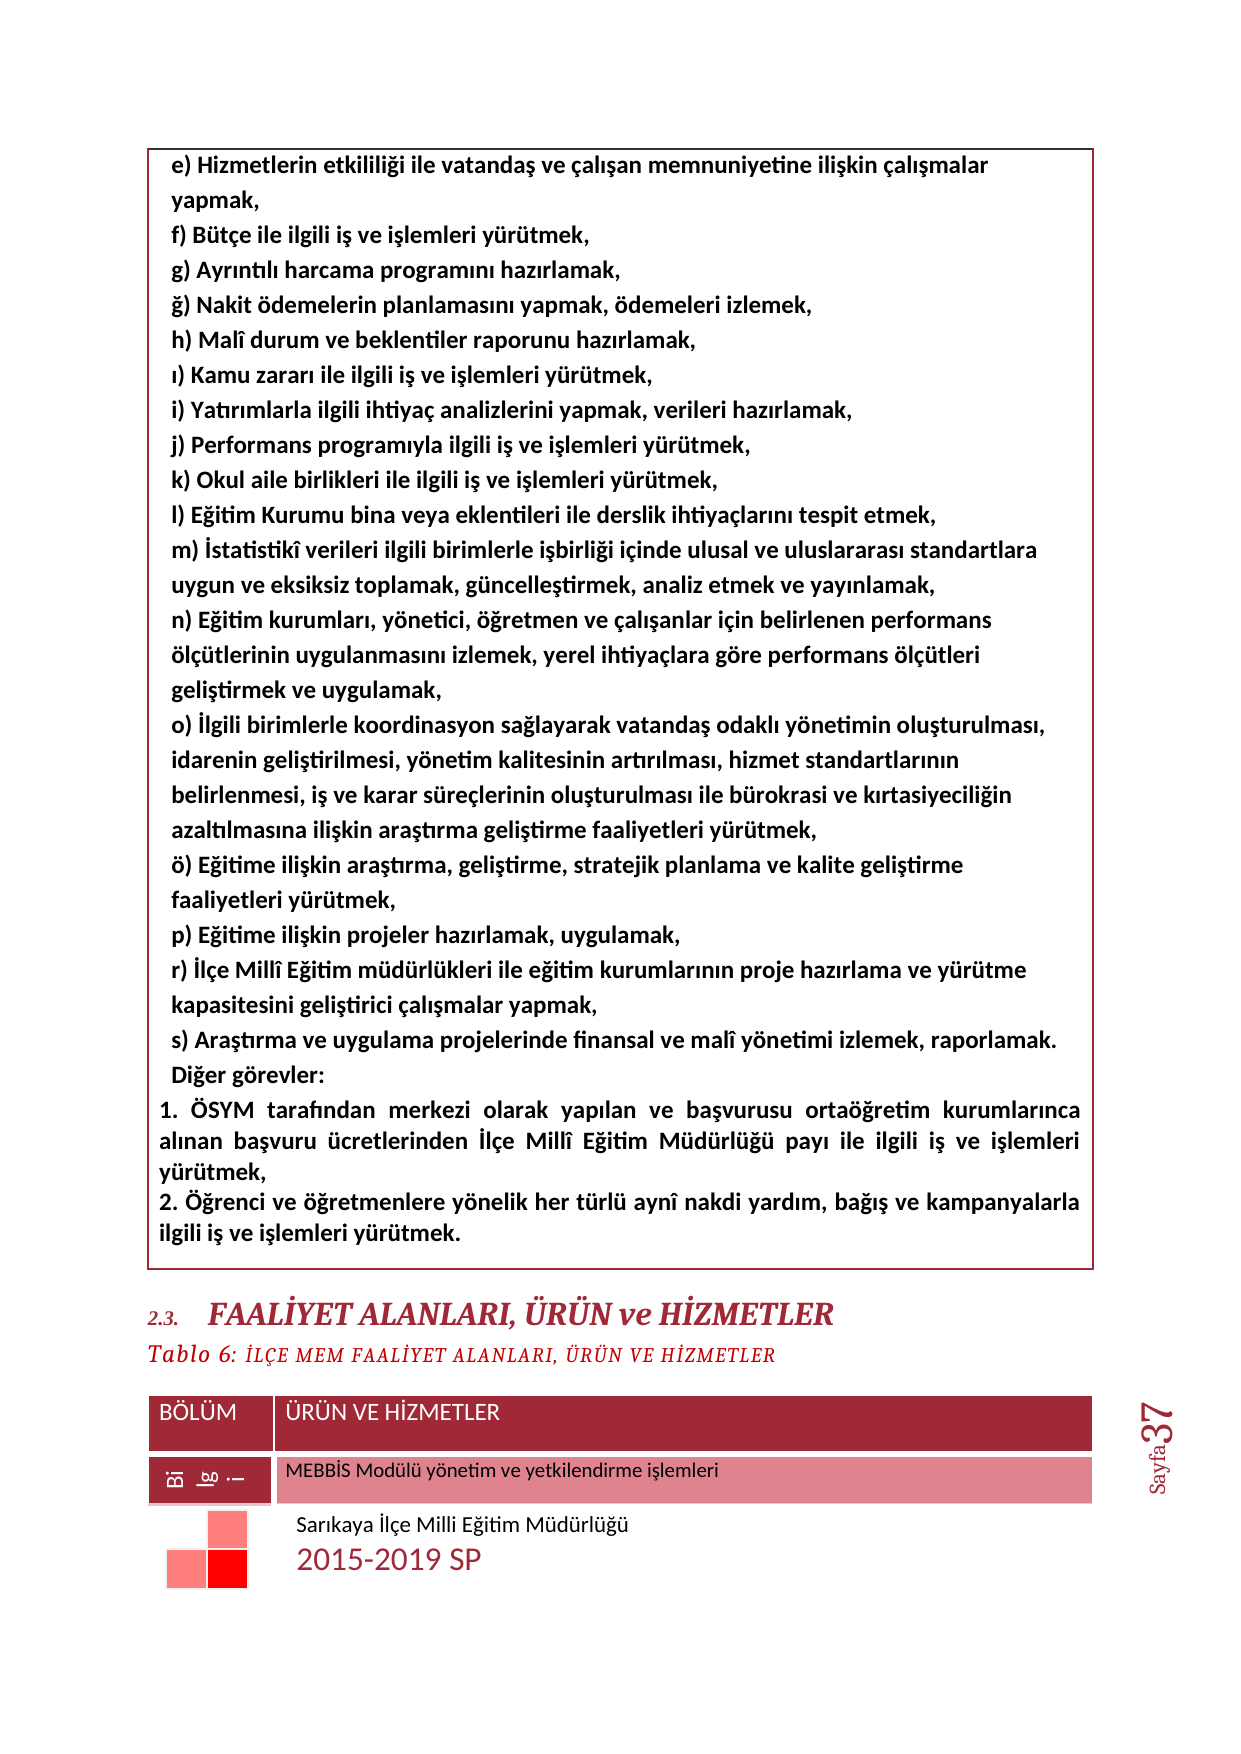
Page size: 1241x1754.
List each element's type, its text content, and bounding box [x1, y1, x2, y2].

table_header ÜRÜN VE HİZMETLER [275, 1396, 1092, 1451]
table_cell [149, 150, 1092, 1268]
subtitle FAALİYET ALANLARI, ÜRÜN ve HİZMETLER [148, 1295, 1093, 1333]
table_cell MEBBİS Modülü yönetim ve yetkilendirme işlemleri [277, 1457, 1092, 1503]
table_header BÖLÜM [149, 1396, 273, 1451]
subtitle Tablo 6: İLÇE MEM FAALİYET ALANLARI, ÜRÜN VE HİZMETLER [148, 1340, 1093, 1368]
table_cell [149, 1457, 271, 1503]
